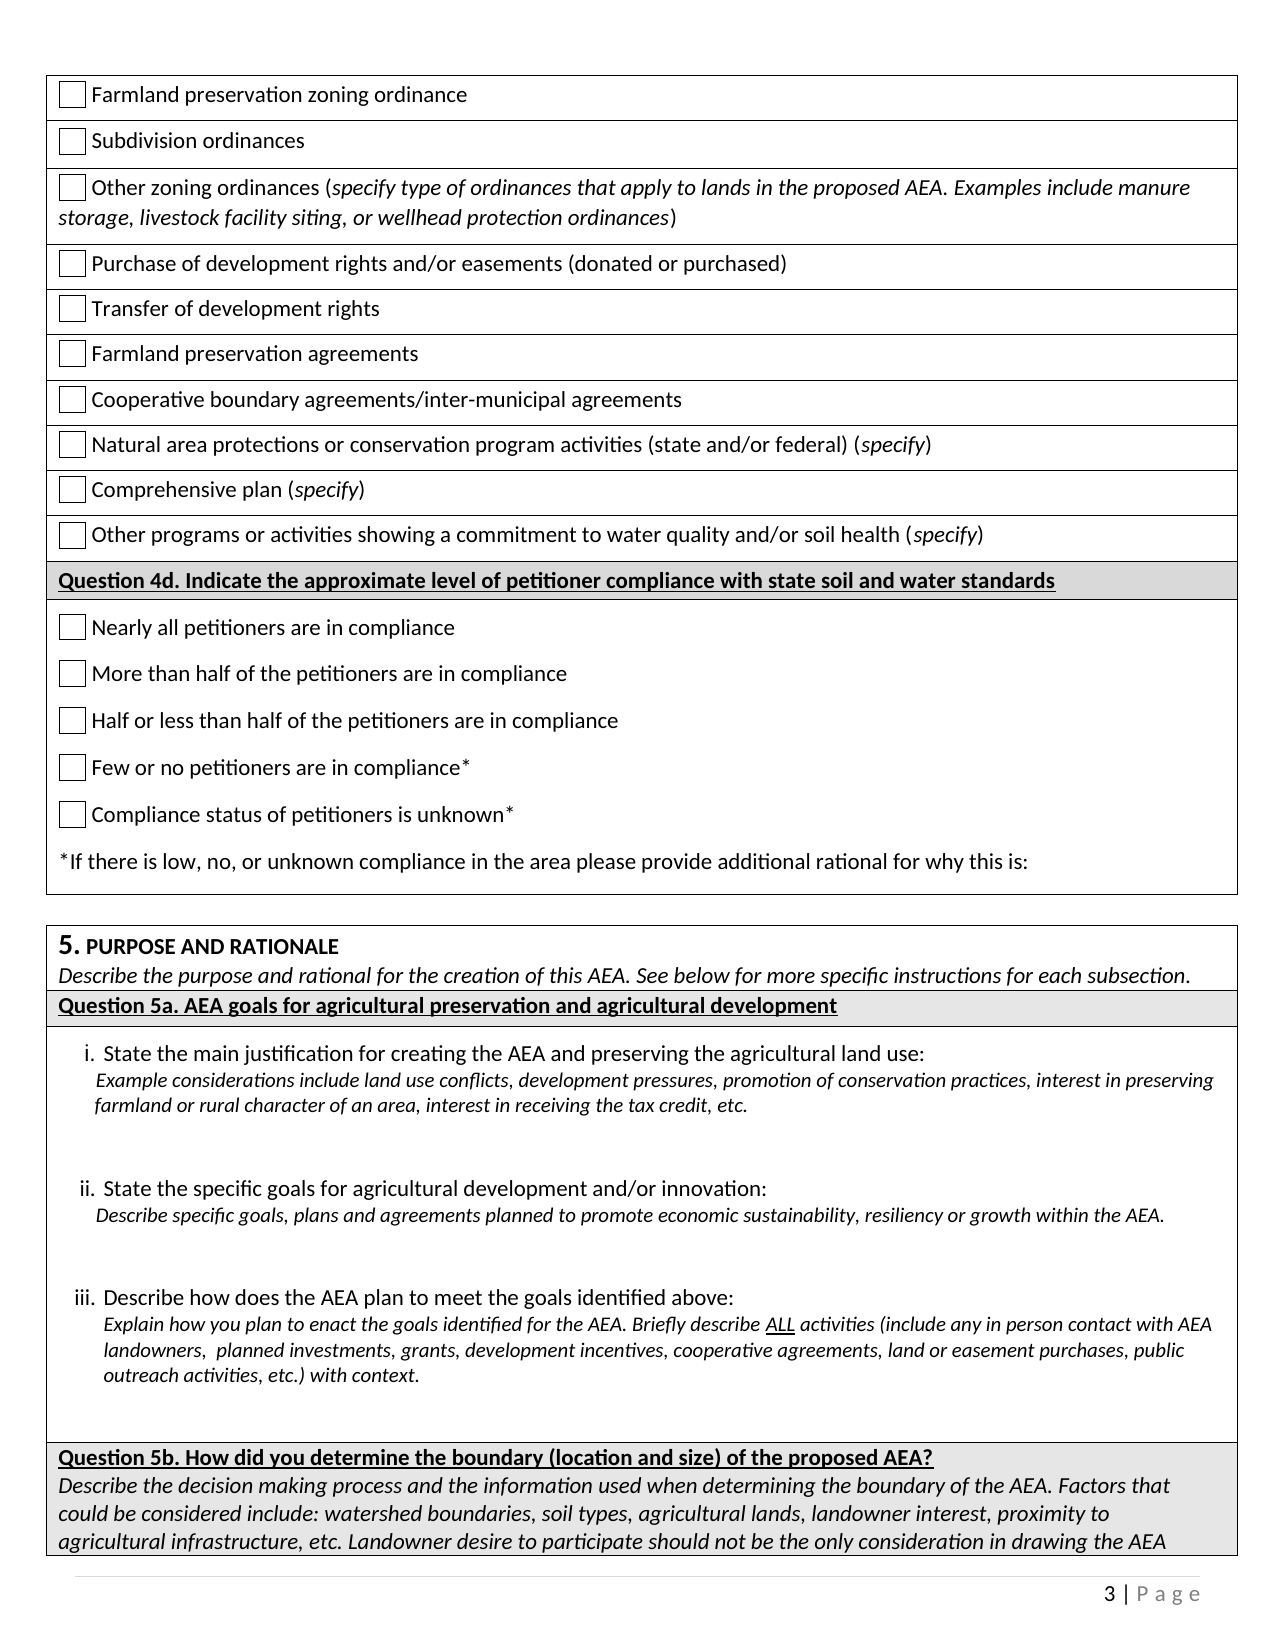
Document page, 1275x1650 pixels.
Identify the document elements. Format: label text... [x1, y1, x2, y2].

table_cell Farmland preservation agreements [47, 335, 1237, 379]
table_cell Cooperative boundary agreements/inter-municipal agreements [47, 381, 1237, 425]
table_cell Comprehensive plan (specify) [47, 471, 1237, 515]
table_cell Purchase of development rights and/or easements (donated or purchased) [47, 245, 1237, 289]
table_cell Question 4d. Indicate the approximate level of petitioner compliance with state soil and water standards [47, 562, 1237, 599]
table_cell Subdivision ordinances [47, 121, 1237, 168]
table_cell Nearly all petitioners are in compliance More than half of the petitioners are in compliance Half or less than half of the petitioners are in compliance Few or no petitioners are in compliance* Compliance status of petitioners is unknown* *If there is low, no, or unknown compliance in the area please provide additional rational for why this is: [47, 600, 1237, 894]
table_cell Natural area protections or conservation program activities (state and/or federal) (specify) [47, 426, 1237, 470]
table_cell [47, 1443, 1237, 1555]
table_header 5. PURPOSE AND RATIONALE Describe the purpose and rational for the creation of this AEA. See below for more specific instructions for each subsection. [47, 926, 1237, 990]
table_cell Transfer of development rights [47, 290, 1237, 334]
table_cell State the main justification for creating the AEA and preserving the agricultural land use: Example considerations include land use conflicts, development pressures, promotion of conservation practices, interest in preserving farmland or rural character of an area, interest in receiving the tax credit, etc. State the specific goals for agricultural development and/or innovation: Describe specific goals, plans and agreements planned to promote economic sustainability, resiliency or growth within the AEA. Describe how does the AEA plan to meet the goals identified above: Explain how you plan to enact the goals identified for the AEA. Briefly describe ALL activities (include any in person contact with AEA landowners, planned investments, grants, development incentives, cooperative agreements, land or easement purchases, public outreach activities, etc.) with context. [47, 1027, 1237, 1442]
table_cell Other zoning ordinances (specify type of ordinances that apply to lands in the proposed AEA. Examples include manure storage, livestock facility siting, or wellhead protection ordinances) [47, 169, 1237, 243]
table_cell Question 5a. AEA goals for agricultural preservation and agricultural development [47, 991, 1237, 1026]
table_cell Other programs or activities showing a commitment to water quality and/or soil health (specify) [47, 516, 1237, 561]
table_cell Farmland preservation zoning ordinance [47, 76, 1237, 120]
